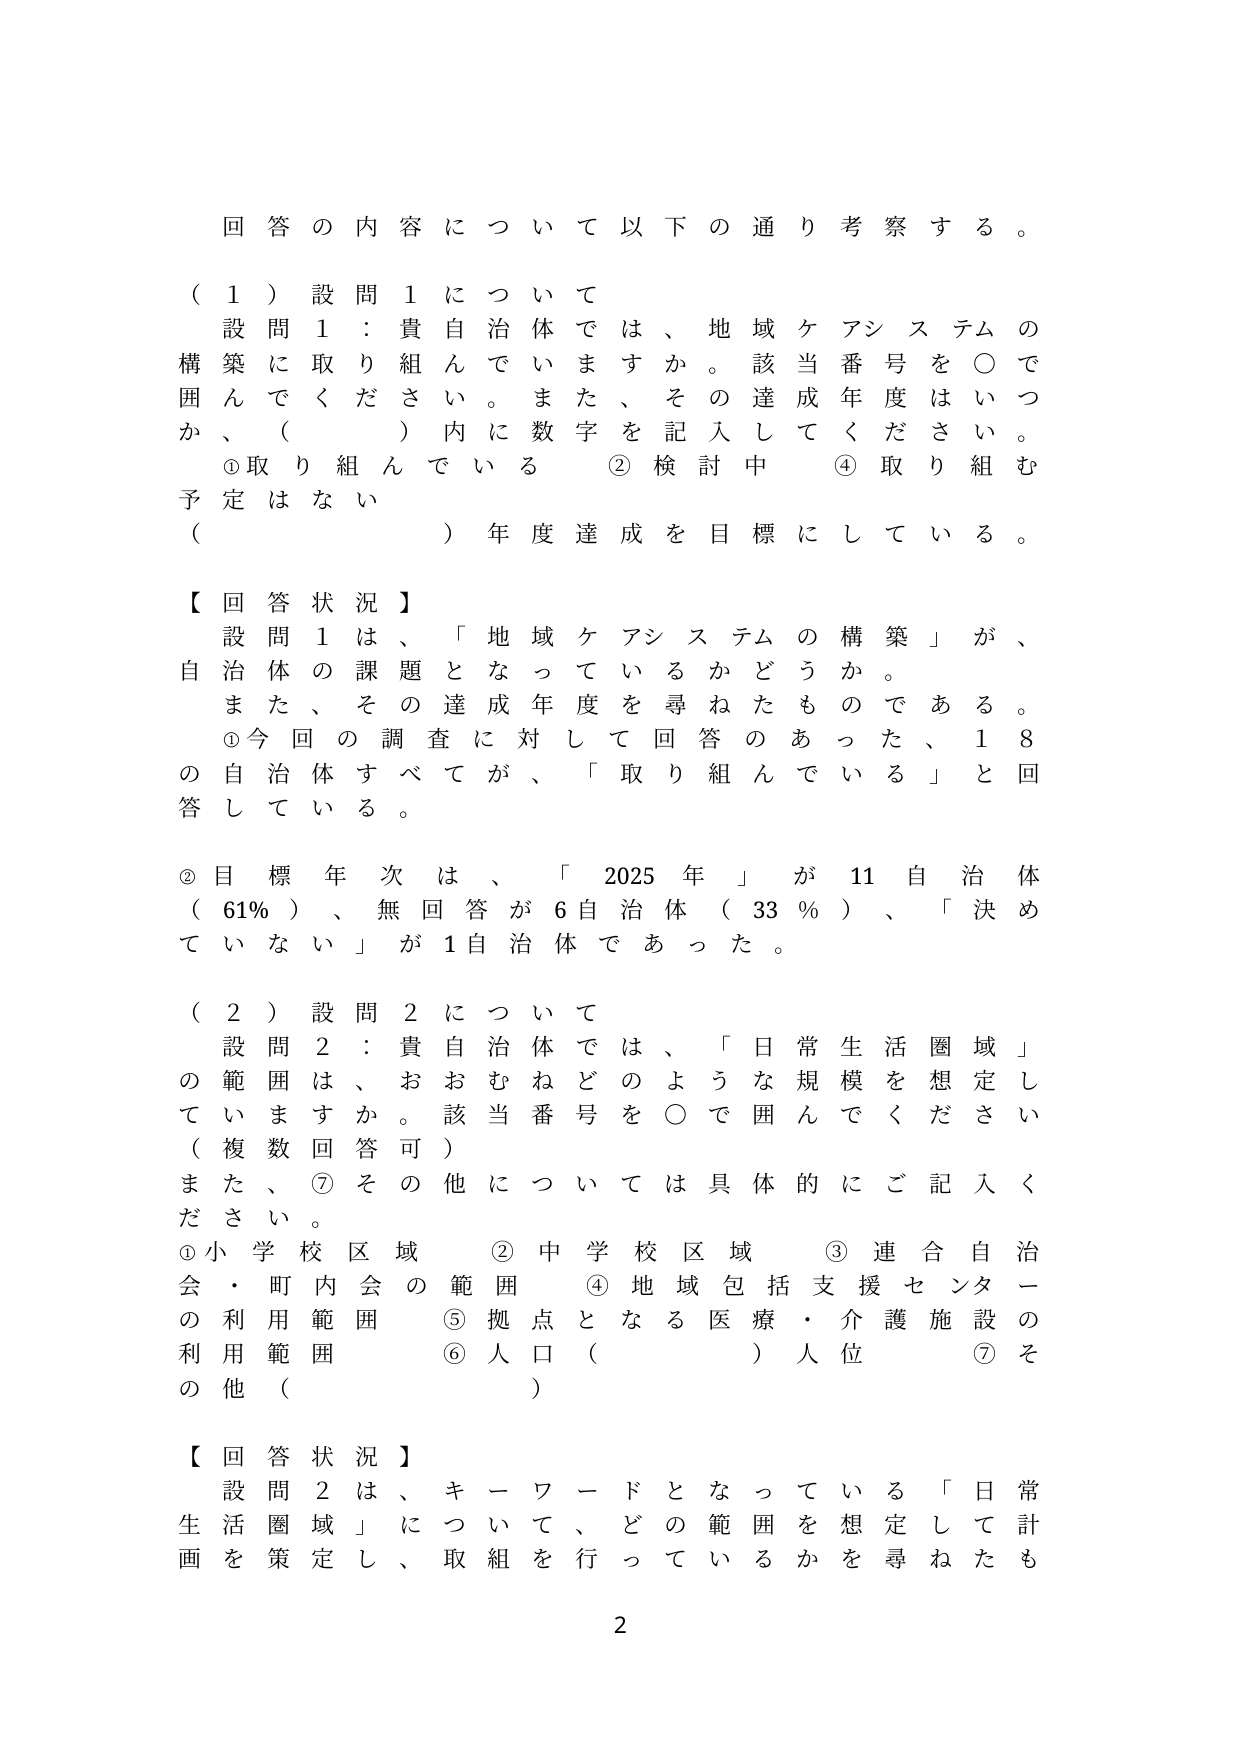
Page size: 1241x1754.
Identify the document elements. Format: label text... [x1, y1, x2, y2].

text 設問１：貴自治体では、地域ケアシステムの構築に取り組んでいますか。該当番号を〇で囲んでください。また、その達成年度はいつか、（ ）内に数字を記入してください。 [178, 311, 1062, 448]
text ②目標年次は、「2025年」が11自治体（61%）、無回答が6自治体（33％）、「決めていない」が1自治体であった。 [178, 858, 1062, 960]
text また、その達成年度を尋ねたものである。 [178, 687, 1062, 721]
text （２）設問２について [178, 994, 1062, 1028]
text ①小学校区域 ②中学校区域 ③連合自治会・町内会の範囲 ④地域包括支援センターの利用範囲 ⑤拠点となる医療・介護施設の利用範囲 ⑥人口（ ）人位 ⑦その他（ ） [178, 1233, 1062, 1404]
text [178, 1473, 1062, 1575]
text 設問１は、「地域ケアシステムの構築」が、自治体の課題となっているかどうか。 [178, 618, 1062, 687]
text ①今回の調査に対して回答のあった、１８の自治体すべてが、「取り組んでいる」と回答している。 [178, 721, 1062, 823]
text 設問２：貴自治体では、「日常生活圏域」の範囲は、おおむねどのような規模を想定していますか。該当番号を〇で囲んでください。（複数回答可） [178, 1028, 1062, 1165]
text 【回答状況】 [178, 584, 1062, 618]
text ①取り組んでいる ②検討中 ④取り組む予定はない [178, 448, 1062, 516]
text 【回答状況】 [178, 1438, 1062, 1473]
text また、⑦その他については具体的にご記入ください。 [178, 1165, 1062, 1233]
text 回答の内容について以下の通り考察する。 [178, 208, 1062, 243]
text （１）設問１について [178, 277, 1062, 311]
text （ ）年度達成を目標にしている。 [178, 516, 1062, 550]
